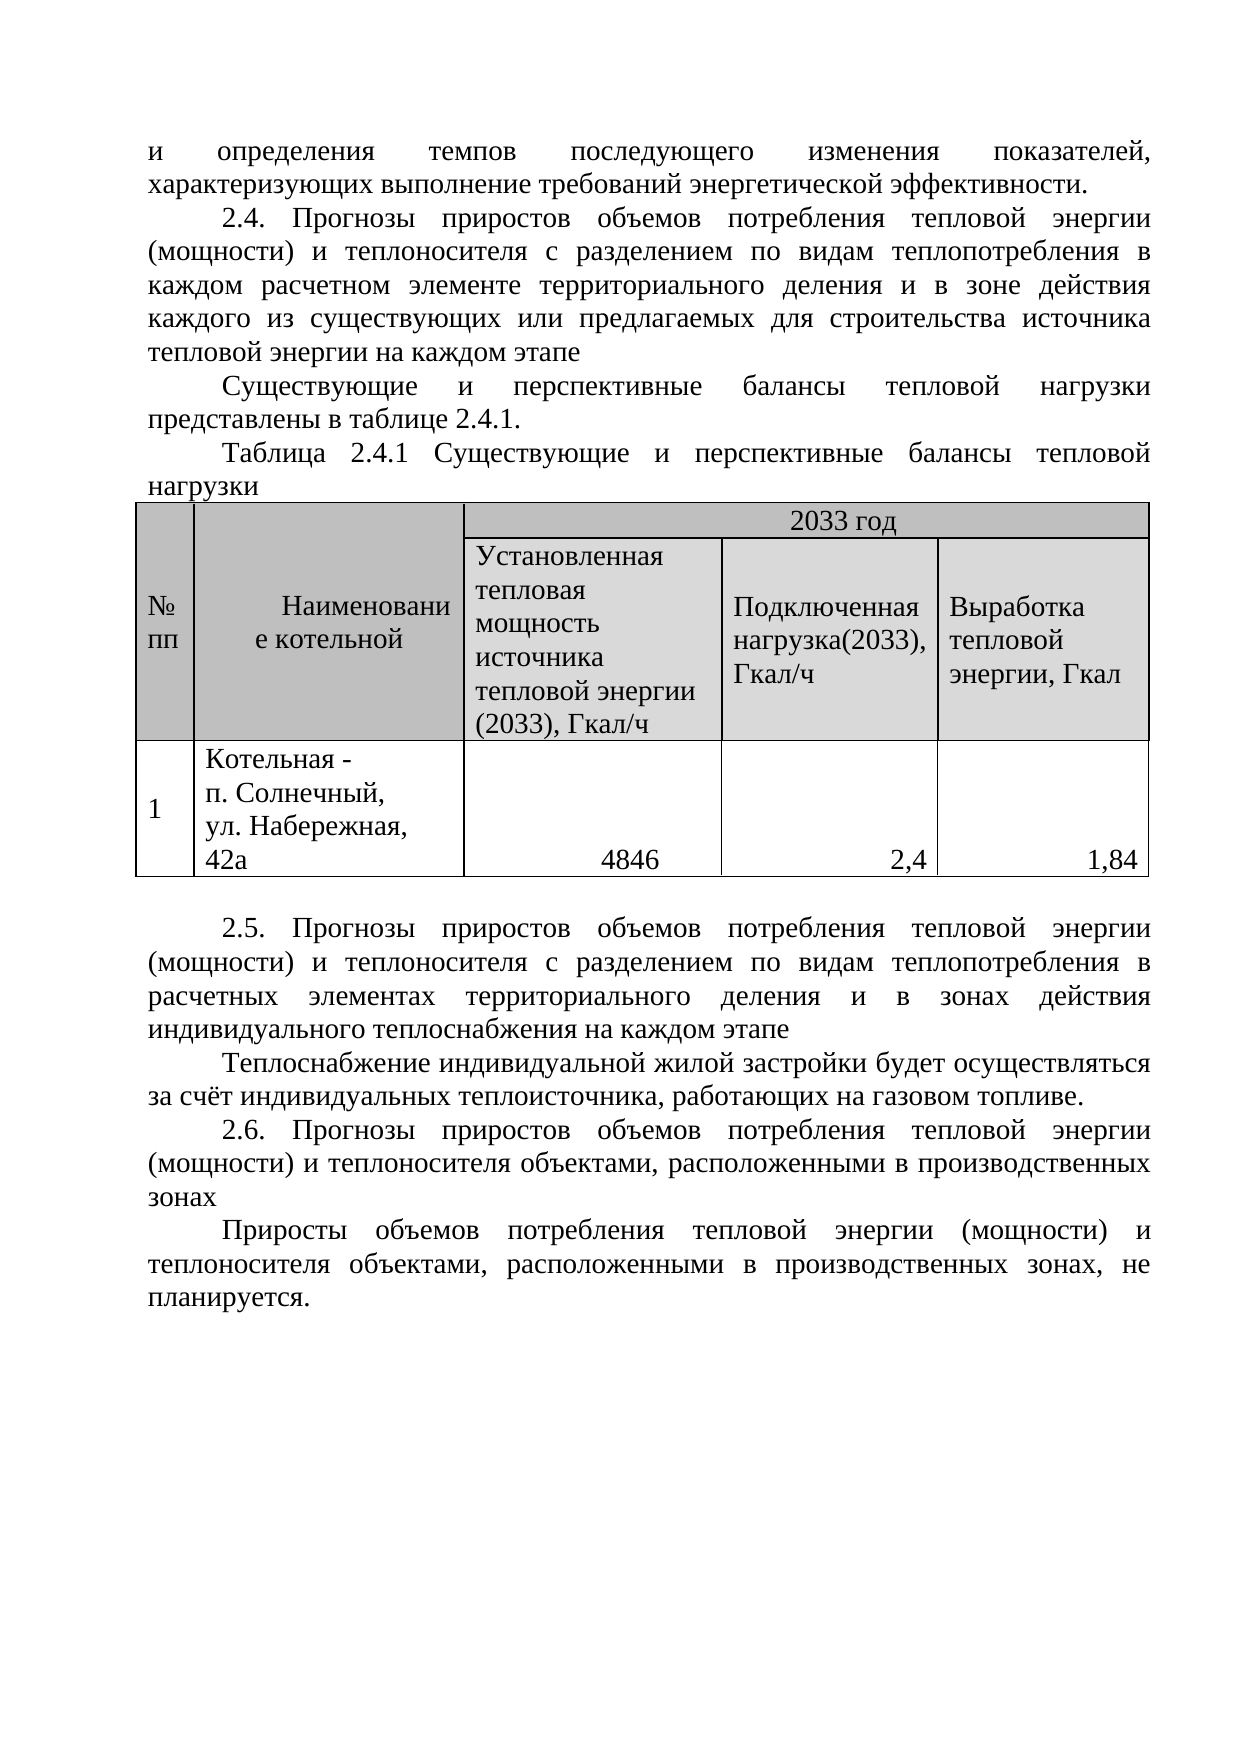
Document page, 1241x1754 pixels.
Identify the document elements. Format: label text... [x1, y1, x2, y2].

text Теплоснабжение индивидуальной жилой застройки будет осуществляться за счёт индивидуальных теплоисточника, работающих на газовом топливе. [148, 1045, 1152, 1112]
text Приросты объемов потребления тепловой энергии (мощности) и теплоносителя объектами, расположенными в производственных зонах, не планируется. [148, 1212, 1152, 1313]
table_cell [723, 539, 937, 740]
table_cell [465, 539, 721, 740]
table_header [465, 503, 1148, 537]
text Таблица 2.4.1 Существующие и перспективные балансы тепловой нагрузки [148, 435, 1152, 502]
text Существующие и перспективные балансы тепловой нагрузки представлены в таблице 2.4.1. [148, 368, 1152, 435]
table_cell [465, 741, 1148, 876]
text 2.4. Прогнозы приростов объемов потребления тепловой энергии (мощности) и теплоносителя с разделением по видам теплопотребления в каждом расчетном элементе территориального деления и в зоне действия каждого из существующих или предлагаемых для строительства источника тепловой энергии на каждом этапе [148, 200, 1152, 368]
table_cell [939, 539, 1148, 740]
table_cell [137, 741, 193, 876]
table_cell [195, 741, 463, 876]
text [148, 133, 1152, 200]
text 2.6. Прогнозы приростов объемов потребления тепловой энергии (мощности) и теплоносителя объектами, расположенными в производственных зонах [148, 1112, 1152, 1212]
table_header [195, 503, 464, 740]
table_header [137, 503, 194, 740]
text 2.5. Прогнозы приростов объемов потребления тепловой энергии (мощности) и теплоносителя с разделением по видам теплопотребления в расчетных элементах территориального деления и в зонах действия индивидуального теплоснабжения на каждом этапе [148, 911, 1152, 1045]
